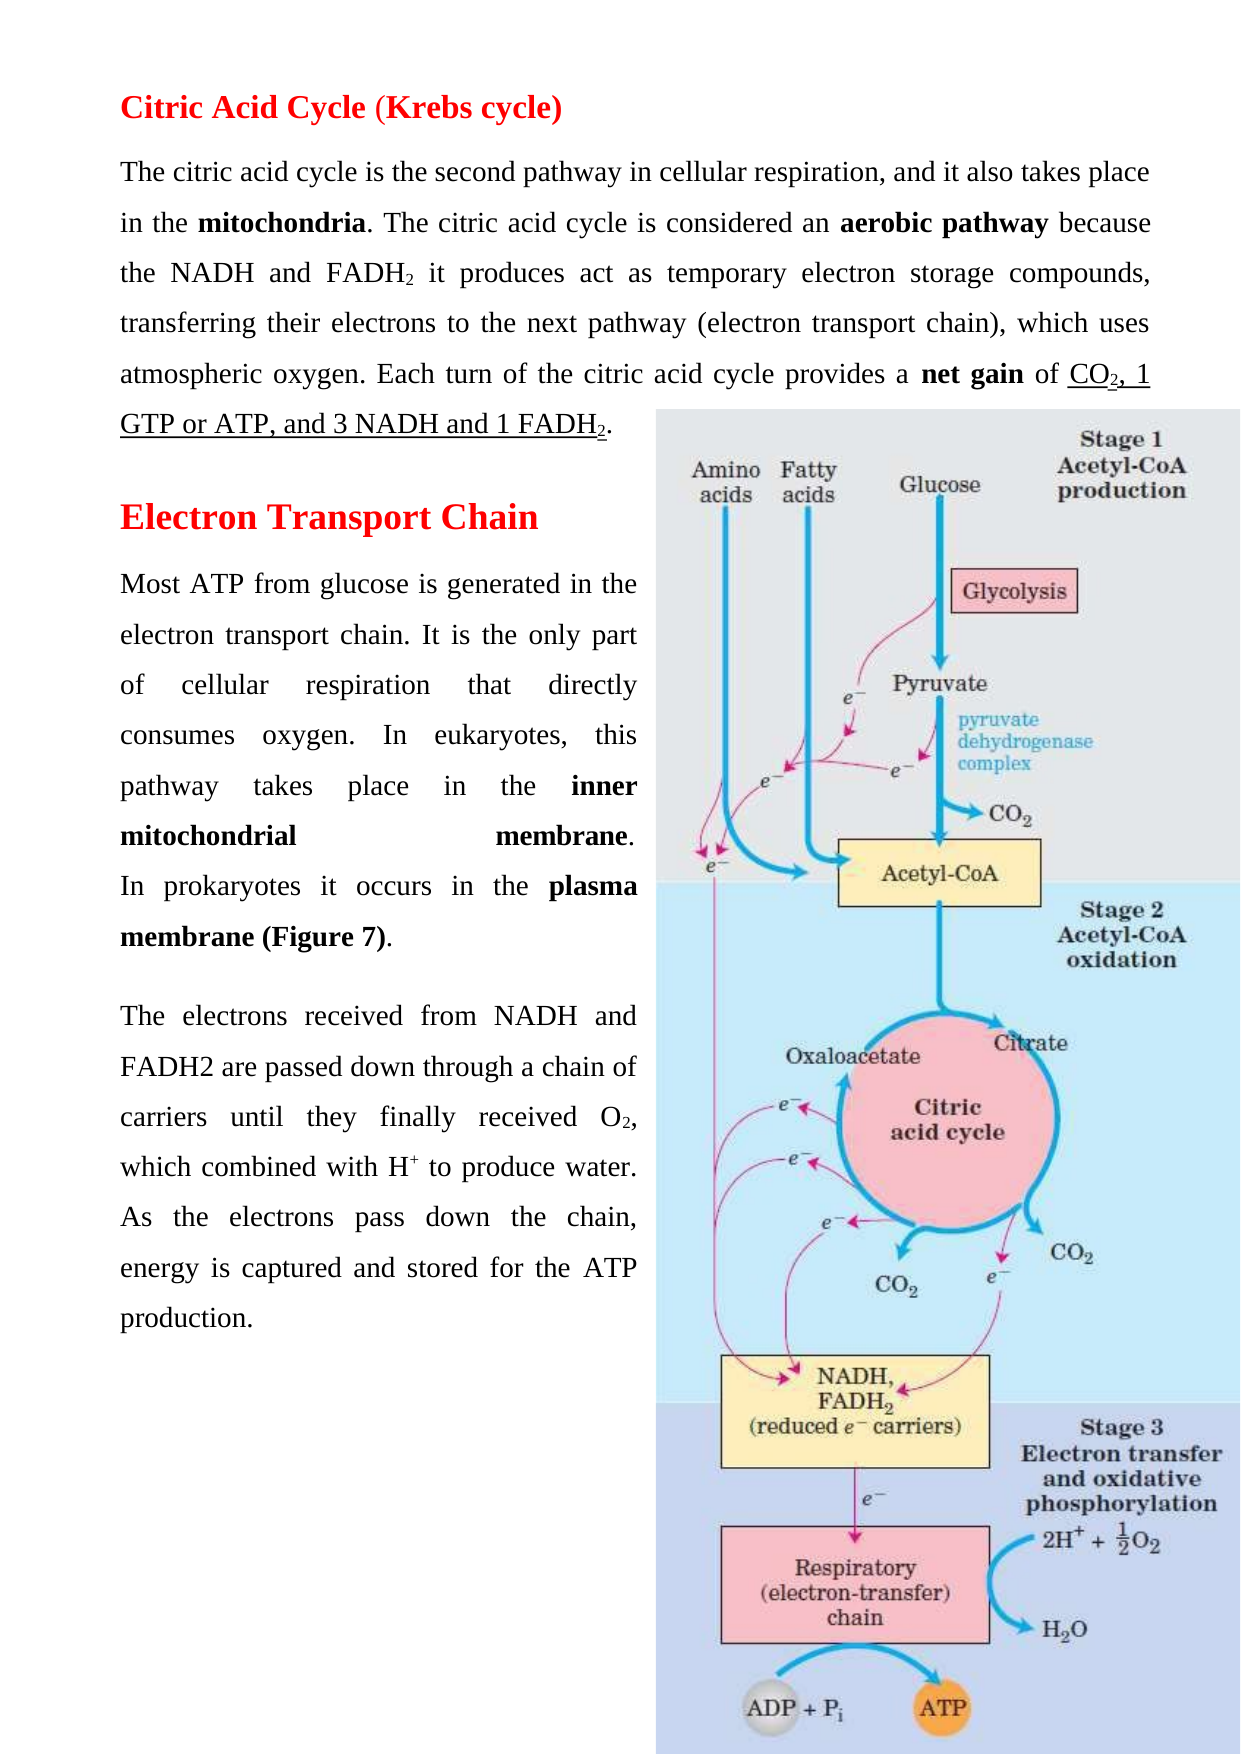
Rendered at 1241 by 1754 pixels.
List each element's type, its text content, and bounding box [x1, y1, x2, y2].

text Citric Acid Cycle (Krebs cycle) [120, 87, 1213, 126]
text Electron Transport Chain [120, 494, 1213, 538]
text The citric acid cycle is the second pathway in cellular respiration, and it also takes place in the mitochondria. The citric acid cycle is considered an aerobic pathway because the NADH and FADH2 it produces act as temporary electron storage compounds, transferring their electrons to the next pathway (electron transport chain), which uses atmospheric oxygen. Each turn of the citric acid cycle provides a net gain of CO2, 1 GTP or ATP, and 3 NADH and 1 FADH2. [120, 154, 1151, 440]
text The electrons received from NADH and FADH2 are passed down through a chain of carriers until they finally received O2, which combined with H+ to produce water. As the electrons pass down the chain, energy is captured and stored for the ATP production. [120, 998, 638, 1334]
picture [655, 409, 1241, 1754]
text Most ATP from glucose is generated in the electron transport chain. It is the only part of cellular respiration that directly consumes oxygen. In eukaryotes, this pathway takes place in the inner mitochondrial membrane. In prokaryotes it occurs in the plasma membrane (Figure 7). [120, 566, 638, 952]
